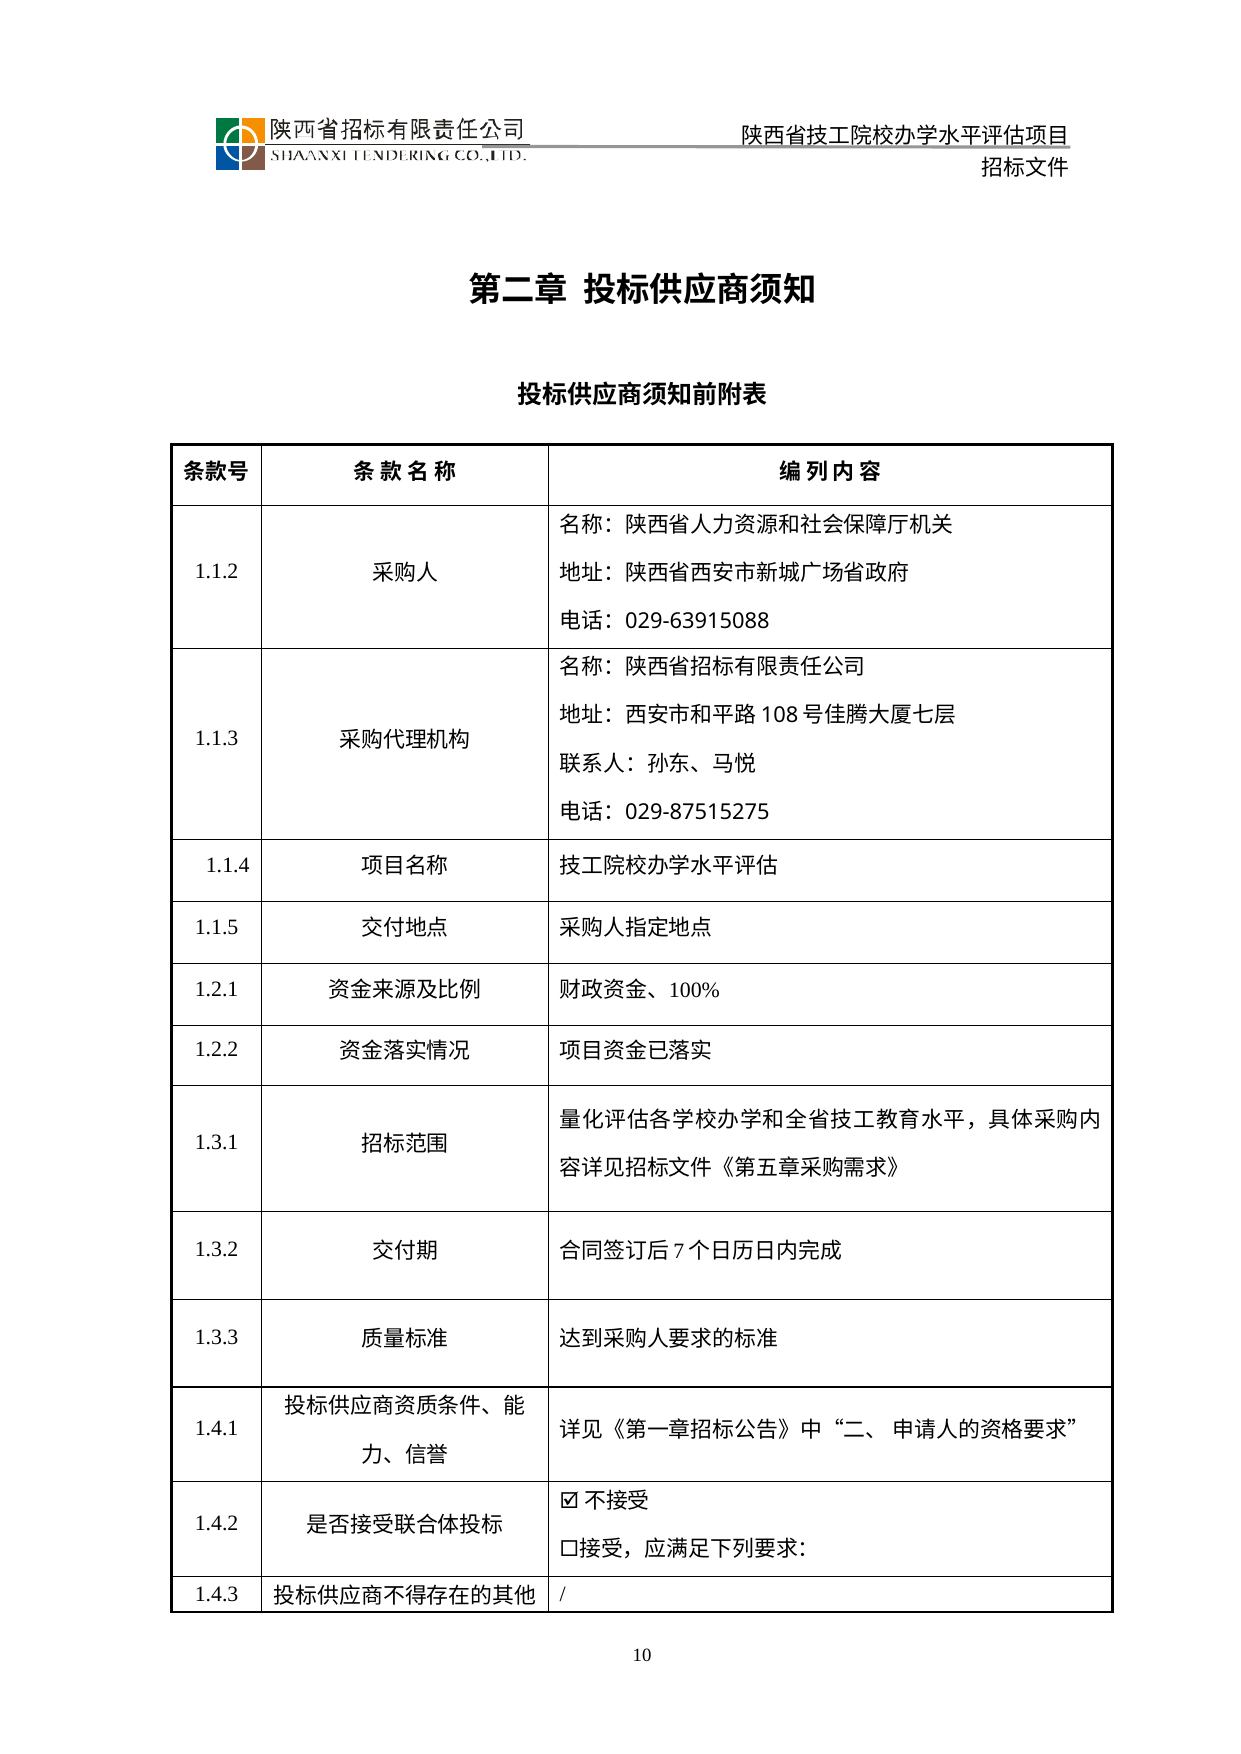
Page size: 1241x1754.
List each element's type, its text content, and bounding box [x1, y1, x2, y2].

table_cell 质量标准 [262, 1300, 548, 1386]
table_cell 交付地点 [262, 902, 548, 963]
subtitle 第二章 投标供应商须知 [215, 254, 1069, 319]
table_cell 详见《第一章招标公告》中“二、 申请人的资格要求” [549, 1388, 1111, 1481]
table_header 条款号 [173, 446, 261, 505]
table_cell 交付期 [262, 1212, 548, 1298]
table_cell 1.4.2 [173, 1482, 261, 1576]
table_cell 财政资金、100% [549, 964, 1111, 1025]
table_cell 技工院校办学水平评估 [549, 840, 1111, 901]
table_cell 投标供应商资质条件、能力、信誉 [262, 1388, 548, 1481]
table_cell 合同签订后7个日历日内完成 [549, 1212, 1111, 1298]
table_cell 量化评估各学校办学和全省技工教育水平，具体采购内容详见招标文件《第五章采购需求》 [549, 1086, 1111, 1211]
table_cell 资金落实情况 [262, 1026, 548, 1084]
table_cell 达到采购人要求的标准 [549, 1300, 1111, 1386]
table_cell 不接受 接受，应满足下列要求： [549, 1482, 1111, 1576]
table_cell 名称：陕西省人力资源和社会保障厅机关 地址：陕西省西安市新城广场省政府 电话：029-63915088 [549, 506, 1111, 648]
table_cell 1.2.1 [173, 964, 261, 1025]
table_cell 资金来源及比例 [262, 964, 548, 1025]
table_cell 采购人 [262, 506, 548, 648]
table_cell 1.4.1 [173, 1388, 261, 1481]
table_cell 招标范围 [262, 1086, 548, 1211]
table_cell 1.1.4 [173, 840, 261, 901]
table_cell 1.1.2 [173, 506, 261, 648]
table_cell 项目资金已落实 [549, 1026, 1111, 1084]
table_cell 投标供应商不得存在的其他情形 [262, 1577, 548, 1611]
table_header 编 列 内 容 [549, 446, 1111, 505]
table_cell 是否接受联合体投标 [262, 1482, 548, 1576]
table_cell 名称：陕西省招标有限责任公司 地址：西安市和平路108号佳腾大厦七层 联系人：孙东、马悦 电话：029-87515275 [549, 649, 1111, 839]
table_cell 1.3.1 [173, 1086, 261, 1211]
table_cell 采购代理机构 [262, 649, 548, 839]
table_cell 1.4.3 [173, 1577, 261, 1611]
table_cell 1.1.5 [173, 902, 261, 963]
text 投标供应商须知前附表 [215, 360, 1069, 425]
table_cell 1.1.3 [173, 649, 261, 839]
table_header 条 款 名 称 [262, 446, 548, 505]
table_cell 1.3.2 [173, 1212, 261, 1298]
table_cell / [549, 1577, 1111, 1611]
table_cell 采购人指定地点 [549, 902, 1111, 963]
table_cell 1.2.2 [173, 1026, 261, 1084]
table_cell 1.3.3 [173, 1300, 261, 1386]
table_cell 项目名称 [262, 840, 548, 901]
